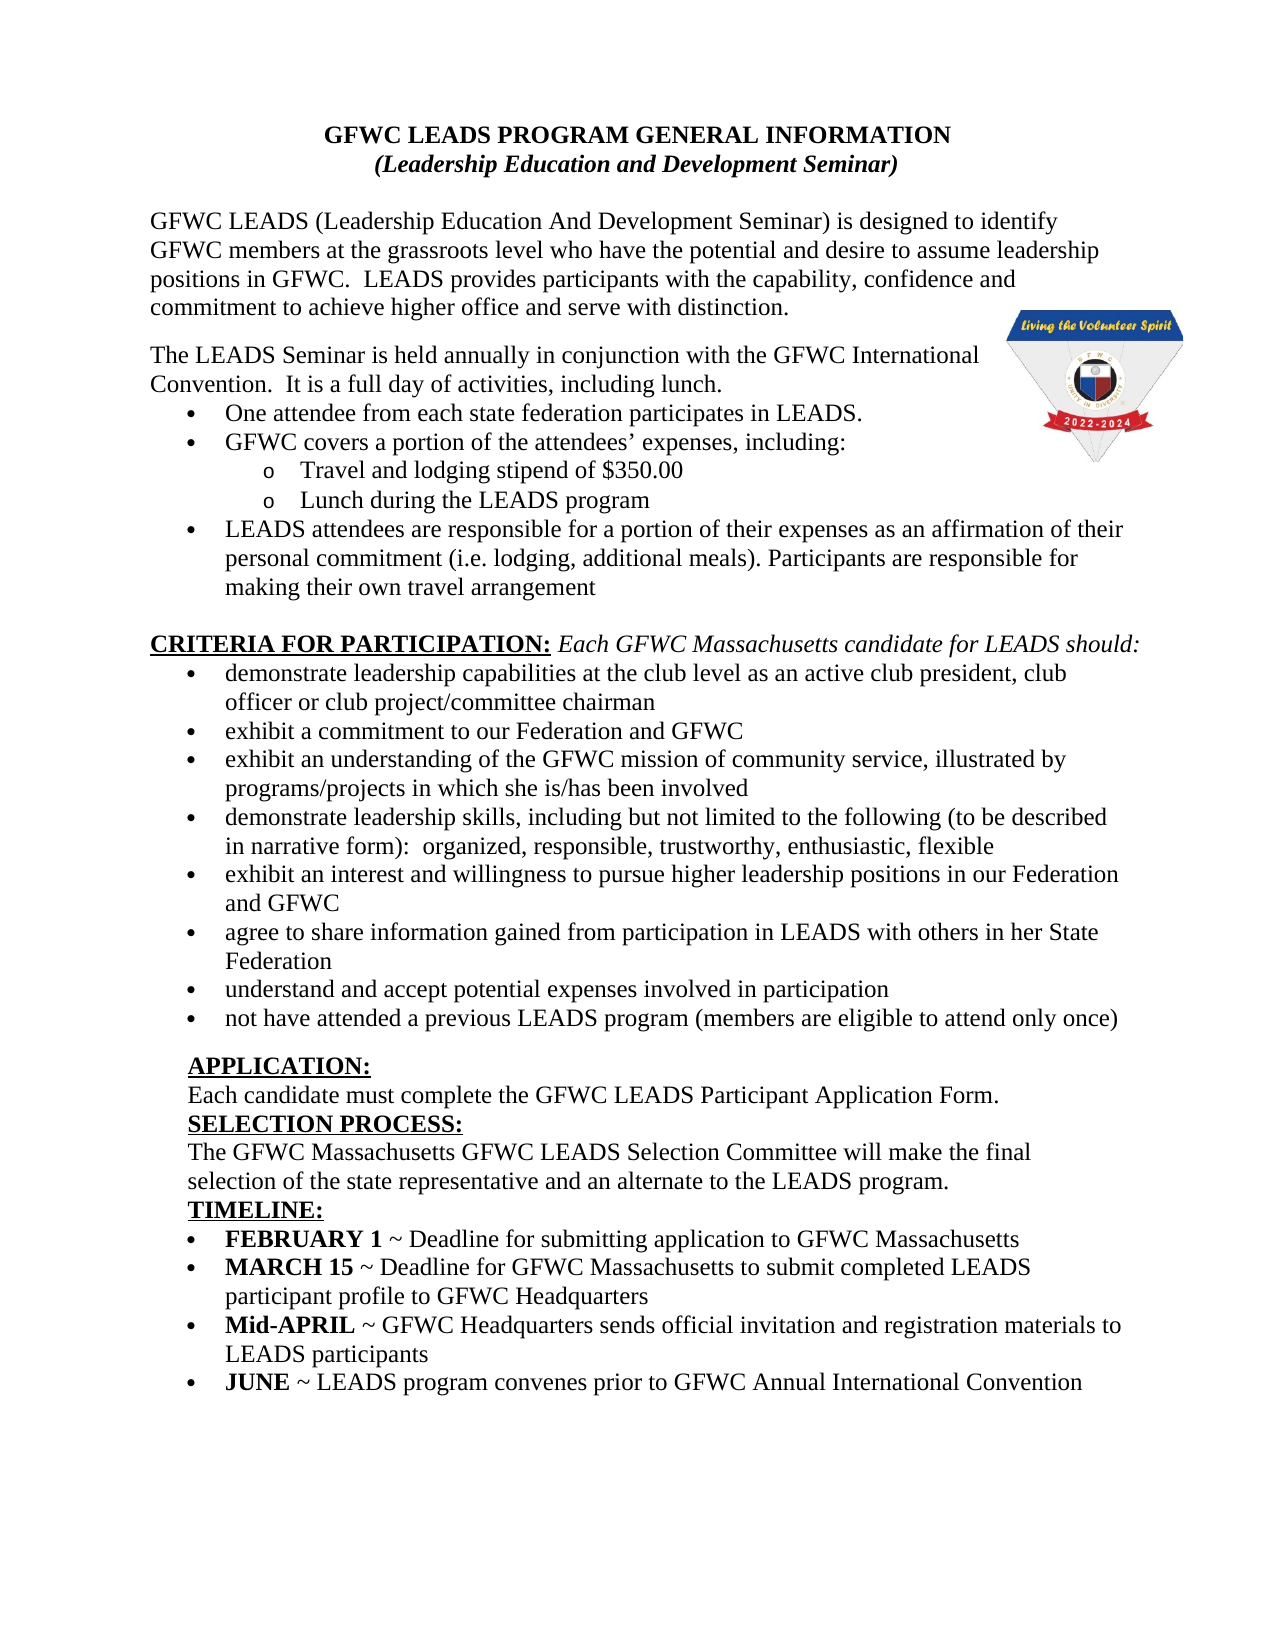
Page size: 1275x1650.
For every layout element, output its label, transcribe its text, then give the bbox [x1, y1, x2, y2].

text The LEADS Seminar is held annually in conjunction with the GFWC International Convention. It is a full day of activities, including lunch. [150, 340, 1005, 398]
list One attendee from each state federation participates in LEADS. [187, 398, 1005, 427]
list exhibit a commitment to our Federation and GFWC [187, 716, 1125, 744]
list Mid-APRIL ~ GFWC Headquarters sends official invitation and registration materials to LEADS participants [187, 1310, 1125, 1367]
text APPLICATION: [187, 1051, 1125, 1080]
list exhibit an interest and willingness to pursue higher leadership positions in our Federation and GFWC [187, 859, 1125, 917]
text Each candidate must complete the GFWC LEADS Participant Application Form. SELECTION PROCESS: [187, 1080, 1125, 1137]
list agree to share information gained from participation in LEADS with others in her State Federation [187, 917, 1125, 974]
text GFWC LEADS (Leadership Education And Development Seminar) is designed to identify GFWC members at the grassroots level who have the potential and desire to assume leadership positions in GFWC. LEADS provides participants with the capability, confidence and commitment to achieve higher office and serve with distinction. [150, 206, 1125, 321]
list GFWC covers a portion of the attendees’ expenses, including: [187, 427, 1005, 455]
list not have attended a previous LEADS program (members are eligible to attend only once) [187, 1003, 1125, 1032]
list exhibit an understanding of the GFWC mission of community service, illustrated by programs/projects in which she is/has been involved [187, 744, 1125, 802]
text GFWC LEADS PROGRAM GENERAL INFORMATION (Leadership Education and Development Seminar) [150, 120, 1125, 177]
list LEADS attendees are responsible for a portion of their expenses as an affirmation of their personal commitment (i.e. lodging, additional meals). Participants are responsible for making their own travel arrangement [187, 514, 1125, 601]
list JUNE ~ LEADS program convenes prior to GFWC Annual International Convention [187, 1367, 1125, 1396]
list demonstrate leadership skills, including but not limited to the following (to be described in narrative form): organized, responsible, trustworthy, enthusiastic, flexible [187, 802, 1125, 859]
list MARCH 15 ~ Deadline for GFWC Massachusetts to submit completed LEADS participant profile to GFWC Headquarters [187, 1252, 1125, 1310]
list understand and accept potential expenses involved in participation [187, 974, 1125, 1003]
text The GFWC Massachusetts GFWC LEADS Selection Committee will make the final selection of the state representative and an alternate to the LEADS program. TIMELINE: [187, 1137, 1125, 1224]
text CRITERIA FOR PARTICIPATION: Each GFWC Massachusetts candidate for LEADS should: [150, 601, 1162, 658]
list Travel and lodging stipend of $350.00 [262, 455, 1125, 485]
list FEBRUARY 1 ~ Deadline for submitting application to GFWC Massachusetts [187, 1224, 1125, 1252]
picture [1005, 310, 1183, 460]
list Lunch during the LEADS program [262, 485, 1125, 514]
list demonstrate leadership capabilities at the club level as an active club president, club officer or club project/committee chairman [187, 658, 1125, 716]
